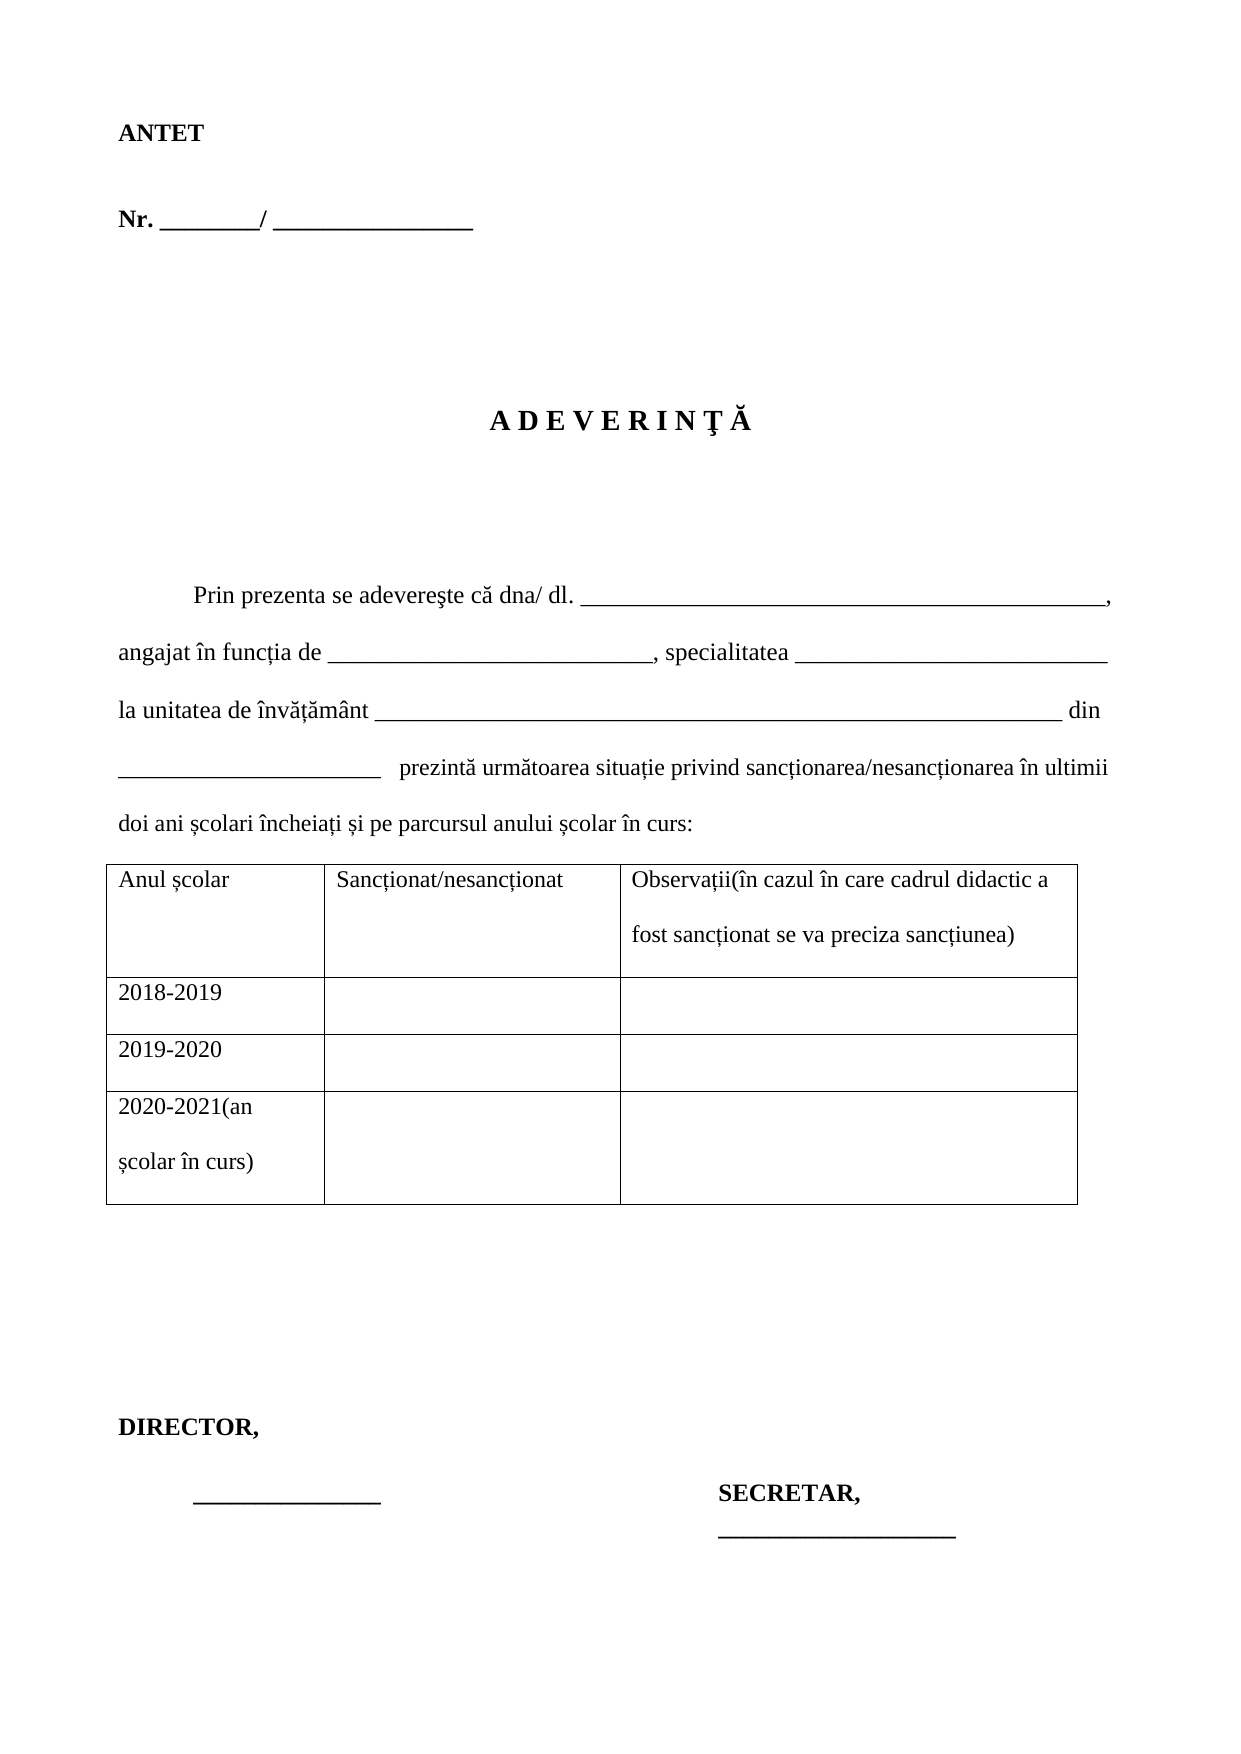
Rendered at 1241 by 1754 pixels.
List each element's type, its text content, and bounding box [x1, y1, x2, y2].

text _______________ SECRETAR, [118, 1478, 1122, 1507]
table_cell [621, 1092, 1077, 1204]
table_cell [621, 978, 1077, 1034]
table_header Observații(în cazul în care cadrul didactic a fost sancționat se va preciza sancțiunea) [621, 865, 1077, 977]
text ___________________ [118, 1512, 1122, 1540]
table_cell [621, 1035, 1077, 1091]
text ANTET [118, 118, 1122, 147]
table_cell [325, 1035, 620, 1091]
text Nr. ________/ ________________ [118, 204, 1122, 233]
text DIRECTOR, [118, 1412, 1122, 1441]
table_cell 2018-2019 [107, 978, 324, 1034]
table_header Anul școlar [107, 865, 324, 977]
table_cell 2020-2021(an școlar în curs) [107, 1092, 324, 1204]
table_header Sancționat/nesancționat [325, 865, 620, 977]
table_cell [325, 1092, 620, 1204]
table_cell 2019-2020 [107, 1035, 324, 1091]
table_cell [325, 978, 620, 1034]
text A D E V E R I N Ţ Ă [118, 403, 1122, 436]
text Prin prezenta se adevereşte că dna/ dl. __________________________________________, angajat în funcția de __________________________, specialitatea _________________________ la unitatea de învățământ _______________________________________________________ din _____________________ prezintă următoarea situație privind sancționarea/nesancționarea în ultimii doi ani școlari încheiați și pe parcursul anului școlar în curs: [118, 580, 1122, 836]
